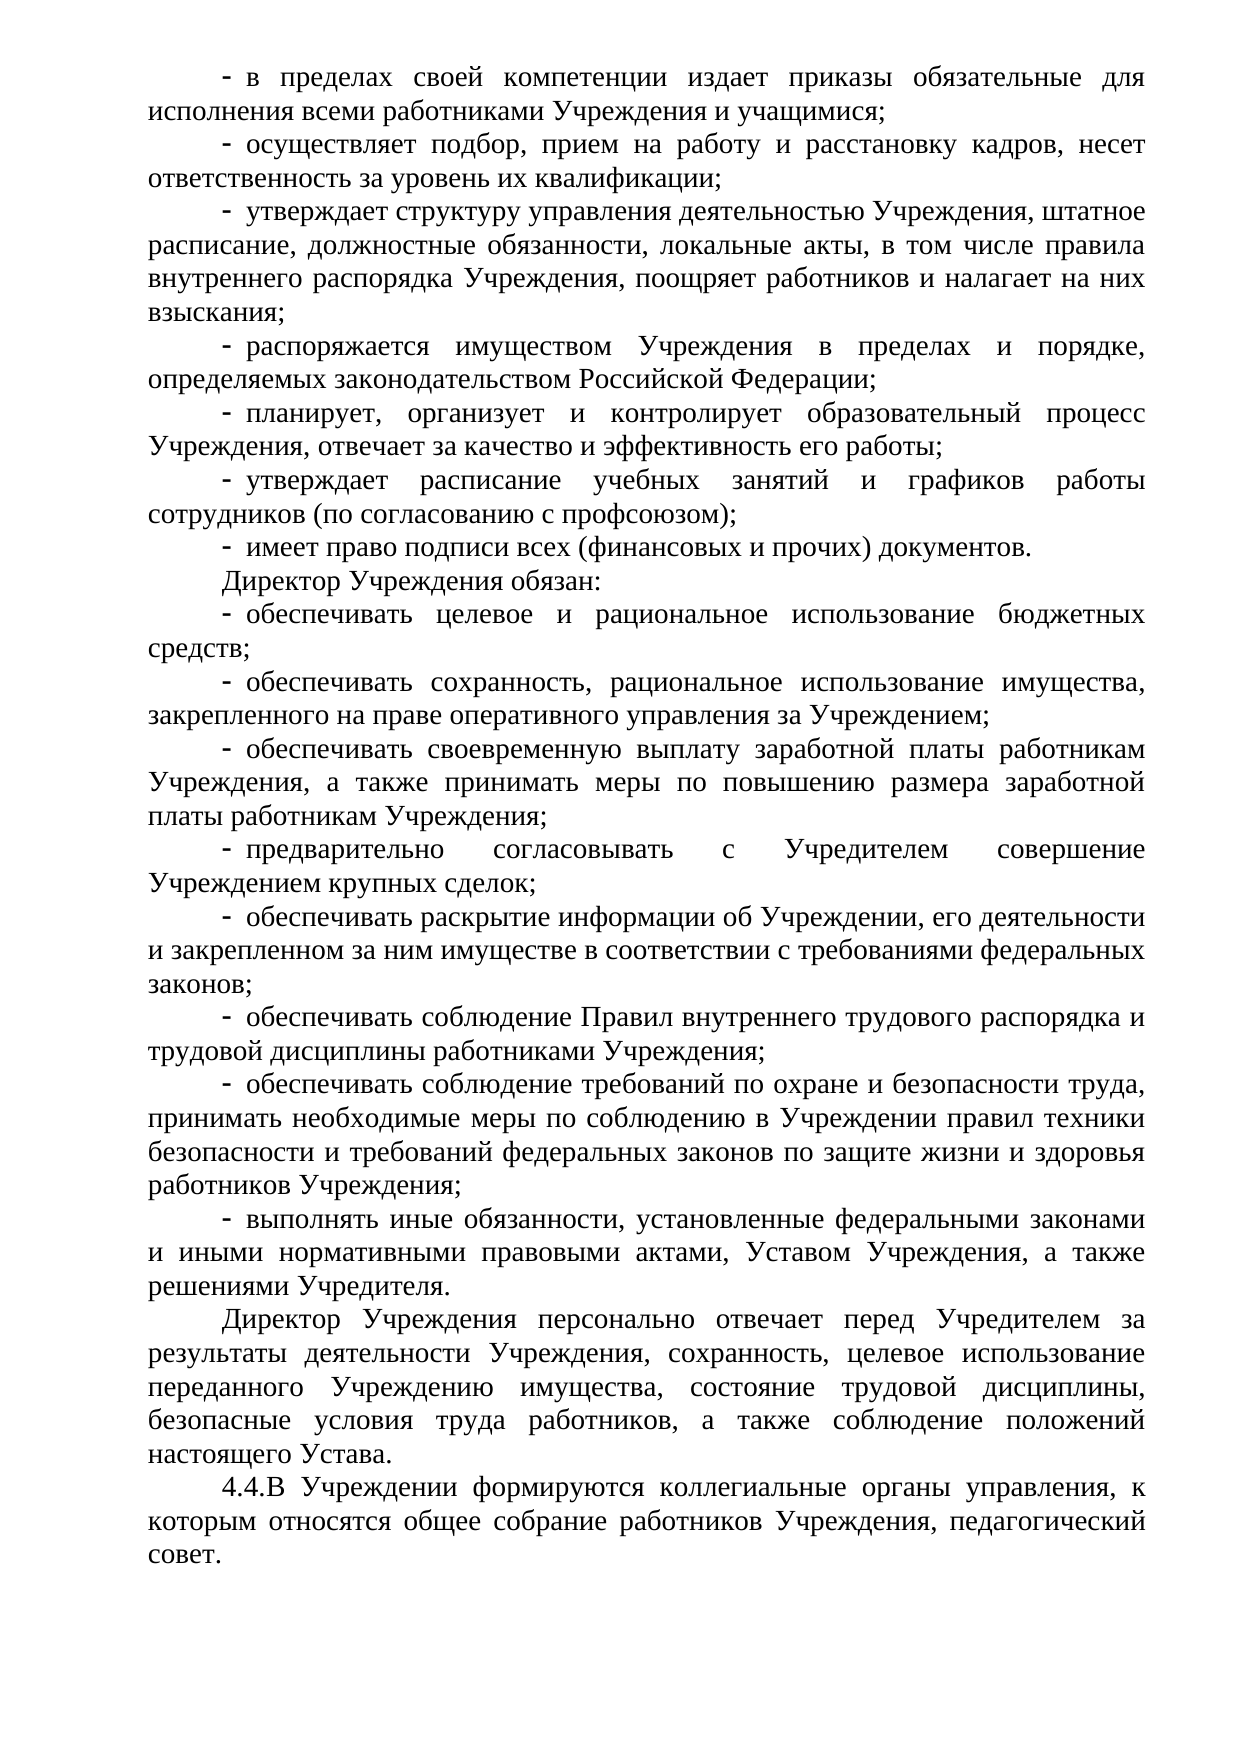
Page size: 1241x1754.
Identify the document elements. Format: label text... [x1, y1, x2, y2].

list В Учреждении формируются коллегиальные органы управления, к которым относятся общее собрание работников Учреждения, педагогический совет. [148, 1469, 1146, 1570]
list обеспечивать соблюдение Правил внутреннего трудового распорядка и трудовой дисциплины работниками Учреждения; [148, 999, 1146, 1067]
list обеспечивать своевременную выплату заработной платы работникам Учреждения, а также принимать меры по повышению размера заработной платы работникам Учреждения; [148, 731, 1146, 832]
list распоряжается имуществом Учреждения в пределах и порядке, определяемых законодательством Российской Федерации; [148, 328, 1146, 395]
list имеет право подписи всех (финансовых и прочих) документов. [148, 529, 1146, 563]
list утверждает расписание учебных занятий и графиков работы сотрудников (по согласованию с профсоюзом); [148, 462, 1146, 529]
list утверждает структуру управления деятельностью Учреждения, штатное расписание, должностные обязанности, локальные акты, в том числе правила внутреннего распорядка Учреждения, поощряет работников и налагает на них взыскания; [148, 193, 1146, 328]
text Директор Учреждения персонально отвечает перед Учредителем за результаты деятельности Учреждения, сохранность, целевое использование переданного Учреждению имущества, состояние трудовой дисциплины, безопасные условия труда работников, а также соблюдение положений настоящего Устава. [148, 1302, 1146, 1469]
list предварительно согласовывать с Учредителем совершение Учреждением крупных сделок; [148, 832, 1146, 899]
list обеспечивать целевое и рациональное использование бюджетных средств; [148, 596, 1146, 664]
list осуществляет подбор, прием на работу и расстановку кадров, несет ответственность за уровень их квалификации; [148, 126, 1146, 193]
list планирует, организует и контролирует образовательный процесс Учреждения, отвечает за качество и эффективность его работы; [148, 395, 1146, 462]
list обеспечивать сохранность, рациональное использование имущества, закрепленного на праве оперативного управления за Учреждением; [148, 664, 1146, 731]
list в пределах своей компетенции издает приказы обязательные для исполнения всеми работниками Учреждения и учащимися; [148, 59, 1146, 126]
text Директор Учреждения обязан: [148, 563, 1146, 596]
list обеспечивать соблюдение требований по охране и безопасности труда, принимать необходимые меры по соблюдению в Учреждении правил техники безопасности и требований федеральных законов по защите жизни и здоровья работников Учреждения; [148, 1067, 1146, 1201]
list обеспечивать раскрытие информации об Учреждении, его деятельности и закрепленном за ним имуществе в соответствии с требованиями федеральных законов; [148, 899, 1146, 999]
list выполнять иные обязанности, установленные федеральными законами и иными нормативными правовыми актами, Уставом Учреждения, а также решениями Учредителя. [148, 1201, 1146, 1302]
